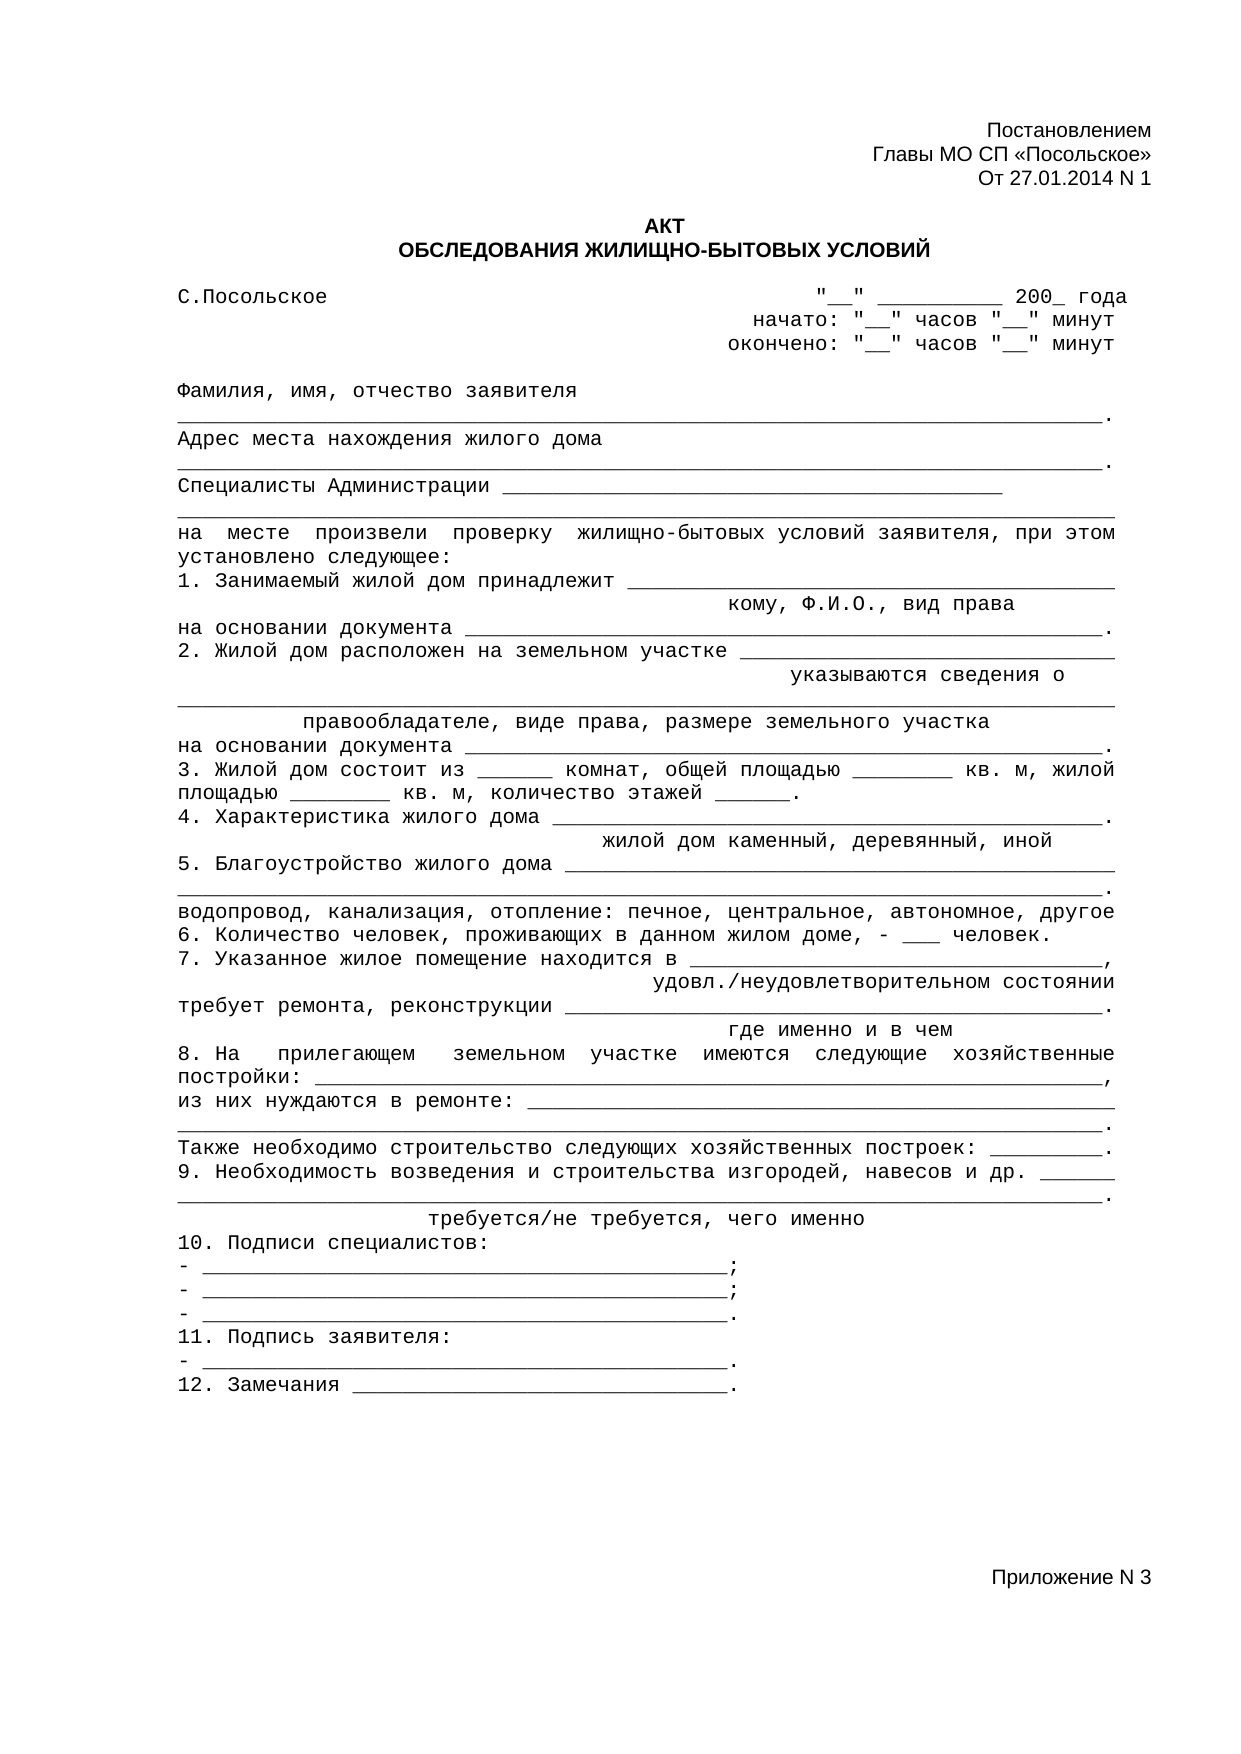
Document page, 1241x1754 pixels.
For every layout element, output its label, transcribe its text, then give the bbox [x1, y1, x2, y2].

text __________________________________________________________________________. [177, 1184, 1152, 1208]
text Также необходимо строительство следующих хозяйственных построек: _________. [177, 1137, 1152, 1161]
text 10. Подписи специалистов: [177, 1232, 1152, 1255]
text начато: "__" часов "__" минут [177, 309, 1152, 333]
text С.Посольское "__" __________ 200_ года [177, 286, 1152, 309]
text требуется/не требуется, чего именно [177, 1208, 1152, 1232]
text установлено следующее: [177, 546, 1152, 569]
text Главы МО СП «Посольское» [177, 142, 1152, 166]
text Постановлением [177, 118, 1152, 142]
text __________________________________________________________________________. [177, 451, 1152, 475]
text - __________________________________________; [177, 1255, 1152, 1279]
text - __________________________________________. [177, 1303, 1152, 1326]
text 11. Подпись заявителя: [177, 1326, 1152, 1350]
text ___________________________________________________________________________ [177, 499, 1152, 522]
text удовл./неудовлетворительном состоянии [177, 972, 1152, 995]
text Фамилия, имя, отчество заявителя [177, 380, 1152, 404]
text - __________________________________________; [177, 1279, 1152, 1303]
text __________________________________________________________________________. [177, 404, 1152, 428]
text ___________________________________________________________________________ [177, 688, 1152, 711]
text на основании документа ___________________________________________________. [177, 735, 1152, 759]
text указываются сведения о [177, 664, 1152, 688]
text От 27.01.2014 N 1 [177, 166, 1152, 190]
text - __________________________________________. [177, 1350, 1152, 1373]
text 3. Жилой дом состоит из ______ комнат, общей площадью ________ кв. м, жилой [177, 759, 1152, 782]
text 6. Количество человек, проживающих в данном жилом доме, - ___ человек. [177, 924, 1152, 948]
text 9. Необходимость возведения и строительства изгородей, навесов и др. ______ [177, 1161, 1152, 1184]
text из них нуждаются в ремонте: _______________________________________________ [177, 1090, 1152, 1113]
text правообладателе, виде права, размере земельного участка [177, 711, 1152, 735]
text требует ремонта, реконструкции ___________________________________________. [177, 995, 1152, 1019]
text 8. На прилегающем земельном участке имеются следующие хозяйственные [177, 1042, 1152, 1066]
text где именно и в чем [177, 1019, 1152, 1042]
text 4. Характеристика жилого дома ____________________________________________. [177, 806, 1152, 830]
text 2. Жилой дом расположен на земельном участке ______________________________ [177, 641, 1152, 664]
text __________________________________________________________________________. [177, 877, 1152, 901]
text Специалисты Администрации ________________________________________ [177, 475, 1152, 499]
text площадью ________ кв. м, количество этажей ______. [177, 782, 1152, 806]
text 7. Указанное жилое помещение находится в _________________________________, [177, 948, 1152, 972]
text __________________________________________________________________________. [177, 1113, 1152, 1137]
text Адрес места нахождения жилого дома [177, 428, 1152, 451]
text на месте произвели проверку жилищно-бытовых условий заявителя, при этом [177, 522, 1152, 546]
title АКТ [177, 214, 1152, 238]
text на основании документа ___________________________________________________. [177, 617, 1152, 641]
text 5. Благоустройство жилого дома ____________________________________________ [177, 853, 1152, 877]
text водопровод, канализация, отопление: печное, центральное, автономное, другое [177, 901, 1152, 924]
title ОБСЛЕДОВАНИЯ ЖИЛИЩНО-БЫТОВЫХ УСЛОВИЙ [177, 238, 1152, 262]
text 12. Замечания ______________________________. [177, 1373, 1152, 1397]
text жилой дом каменный, деревянный, иной [177, 830, 1152, 853]
text кому, Ф.И.О., вид права [177, 593, 1152, 617]
text 1. Занимаемый жилой дом принадлежит _______________________________________ [177, 569, 1152, 593]
text окончено: "__" часов "__" минут [177, 333, 1152, 357]
text постройки: _______________________________________________________________, [177, 1066, 1152, 1090]
text Приложение N 3 [177, 1565, 1152, 1589]
